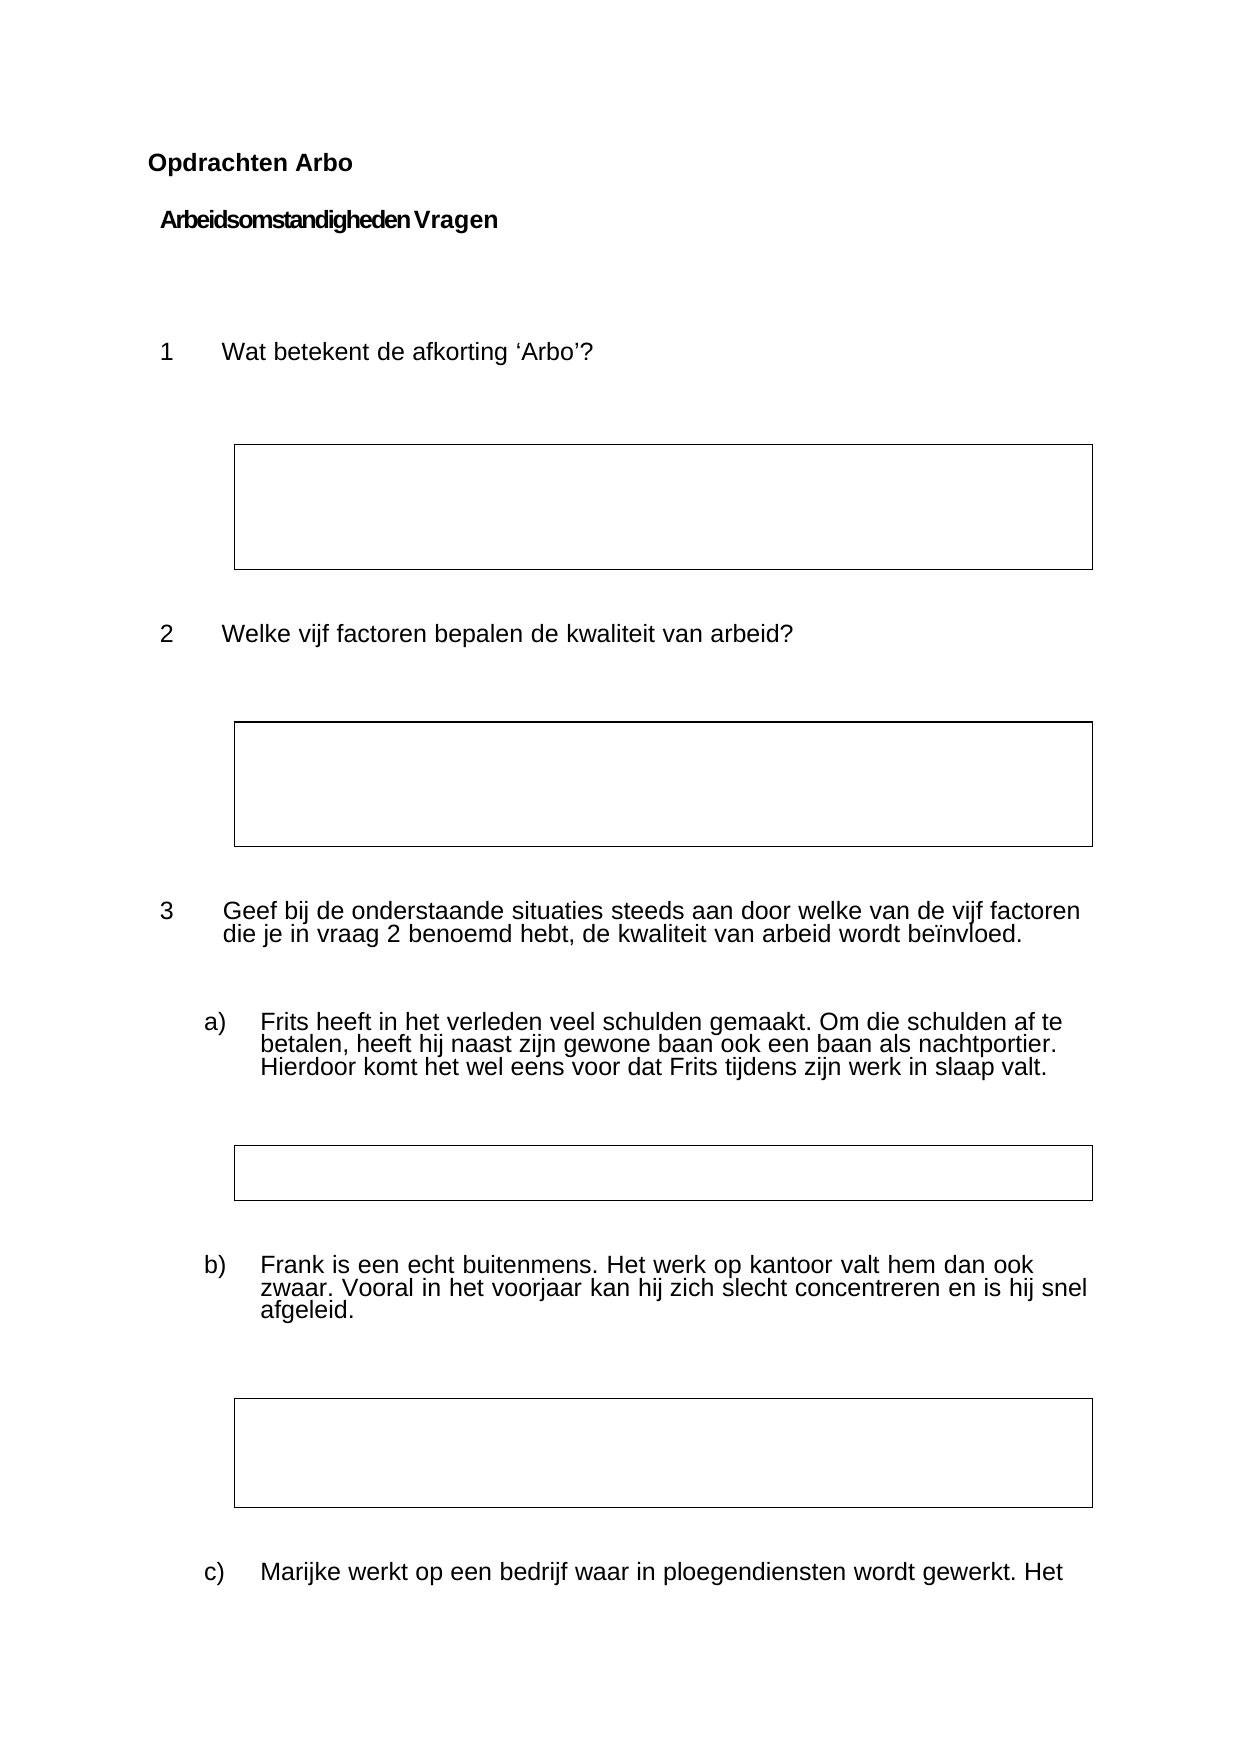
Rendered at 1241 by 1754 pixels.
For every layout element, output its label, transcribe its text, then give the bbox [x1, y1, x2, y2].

text 3 Geef bij de onderstaande situaties steeds aan door welke van de vijf factoren die je in vraag 2 benoemd hebt, de kwaliteit van arbeid wordt beïnvloed. [159, 901, 1106, 947]
text Opdrachten Arbo [148, 148, 1093, 176]
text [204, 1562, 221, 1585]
table_header [235, 723, 1092, 846]
text Arbeidsomstandigheden Vragen [159, 206, 1095, 234]
text b) Frank is een echt buitenmens. Het werk op kantoor valt hem dan ook zwaar. Vooral in het voorjaar kan hij zich slecht concentreren en is hij snel afgeleid. [204, 1255, 1106, 1323]
text 2 Welke vijf factoren bepalen de kwaliteit van arbeid? [159, 624, 1095, 647]
table_header [235, 1146, 1092, 1200]
table_header [235, 1399, 1092, 1507]
text 1 Wat betekent de afkorting ‘Arbo’? [159, 336, 1095, 365]
text a) Frits heeft in het verleden veel schulden gemaakt. Om die schulden af te betalen, heeft hij naast zijn gewone baan ook een baan als nachtportier. Hierdoor komt het wel eens voor dat Frits tijdens zijn werk in slaap valt. [204, 1012, 1109, 1080]
table_header [235, 445, 1092, 569]
